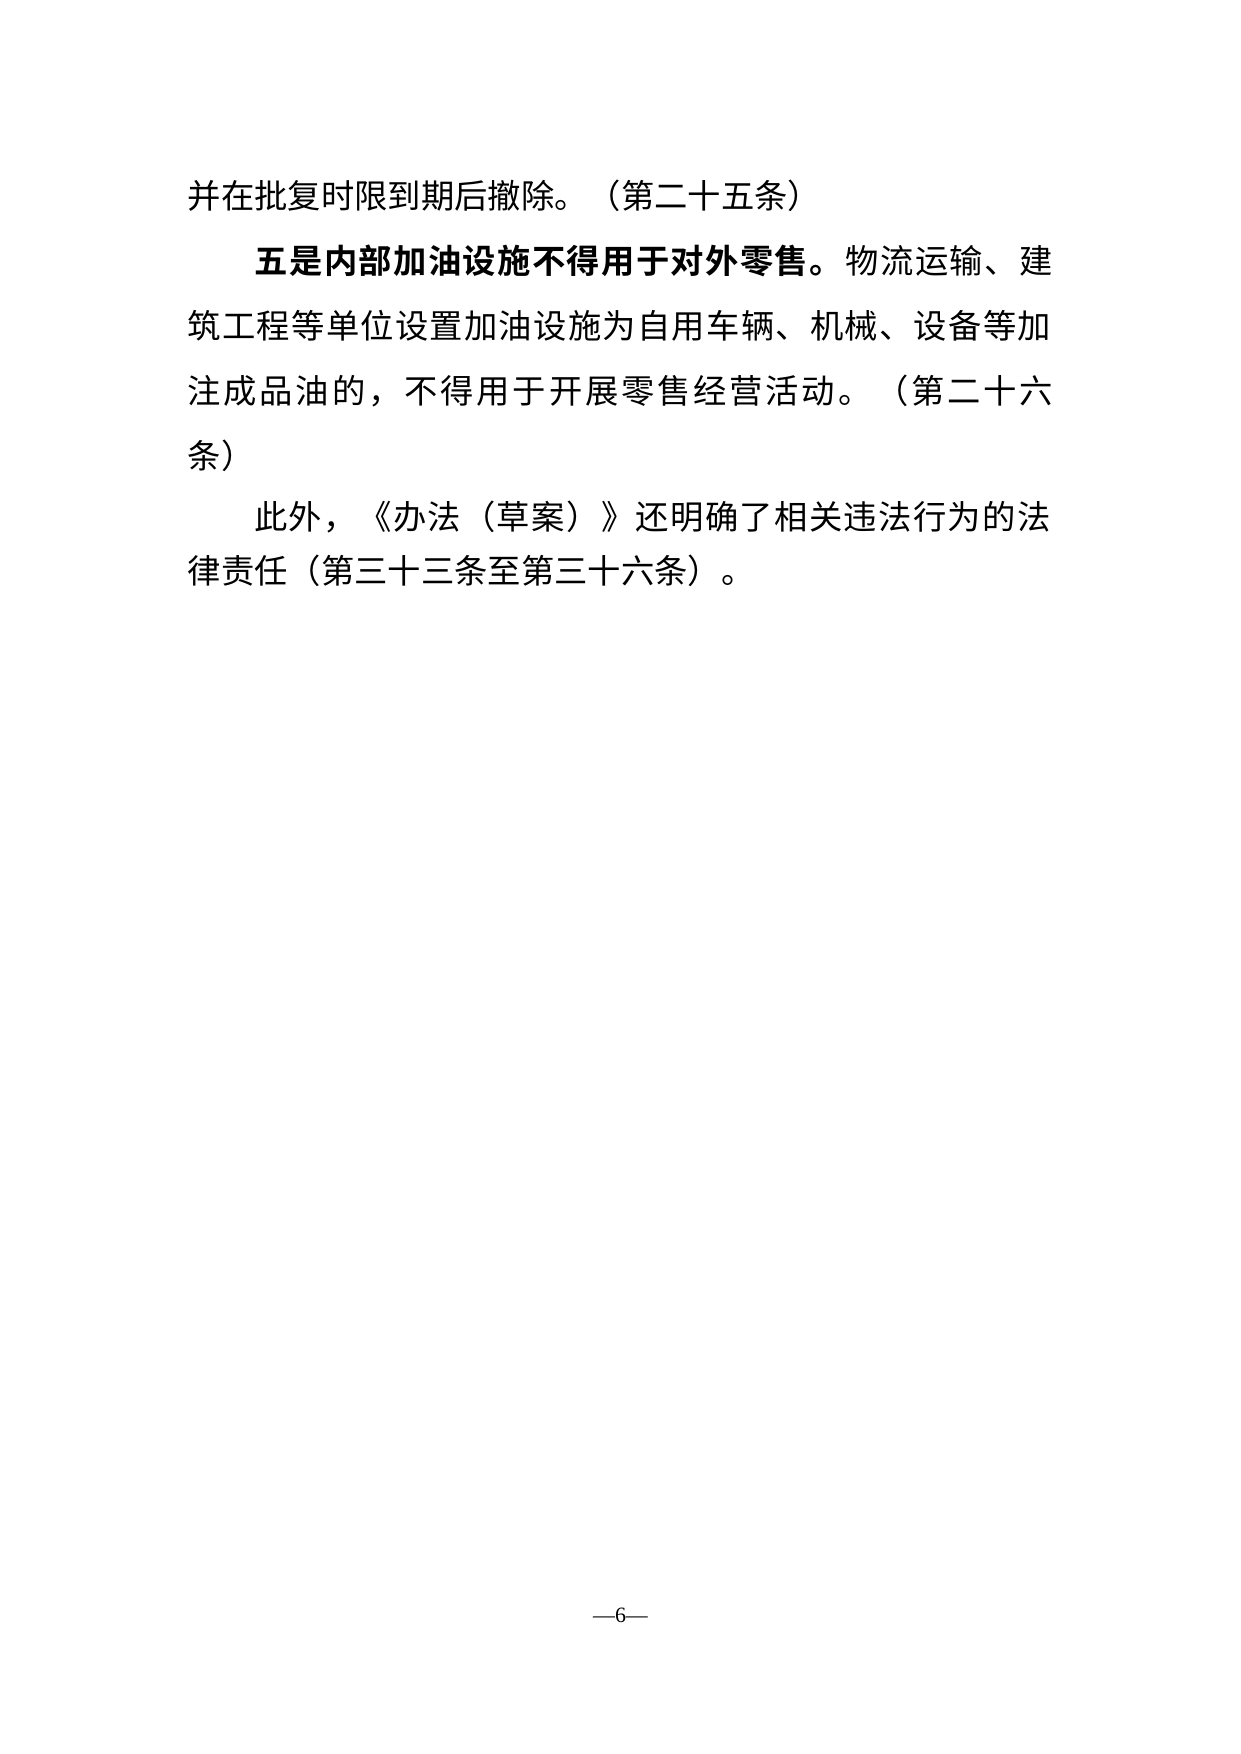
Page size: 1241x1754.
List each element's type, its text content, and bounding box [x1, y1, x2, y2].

text 五是内部加油设施不得用于对外零售。物流运输、建筑工程等单位设置加油设施为自用车辆、机械、设备等加注成品油的，不得用于开展零售经营活动。（第二十六条） [187, 226, 1053, 486]
text 此外，《办法（草案）》还明确了相关违法行为的法律责任（第三十三条至第三十六条）。 [187, 486, 1053, 594]
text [187, 161, 1053, 226]
